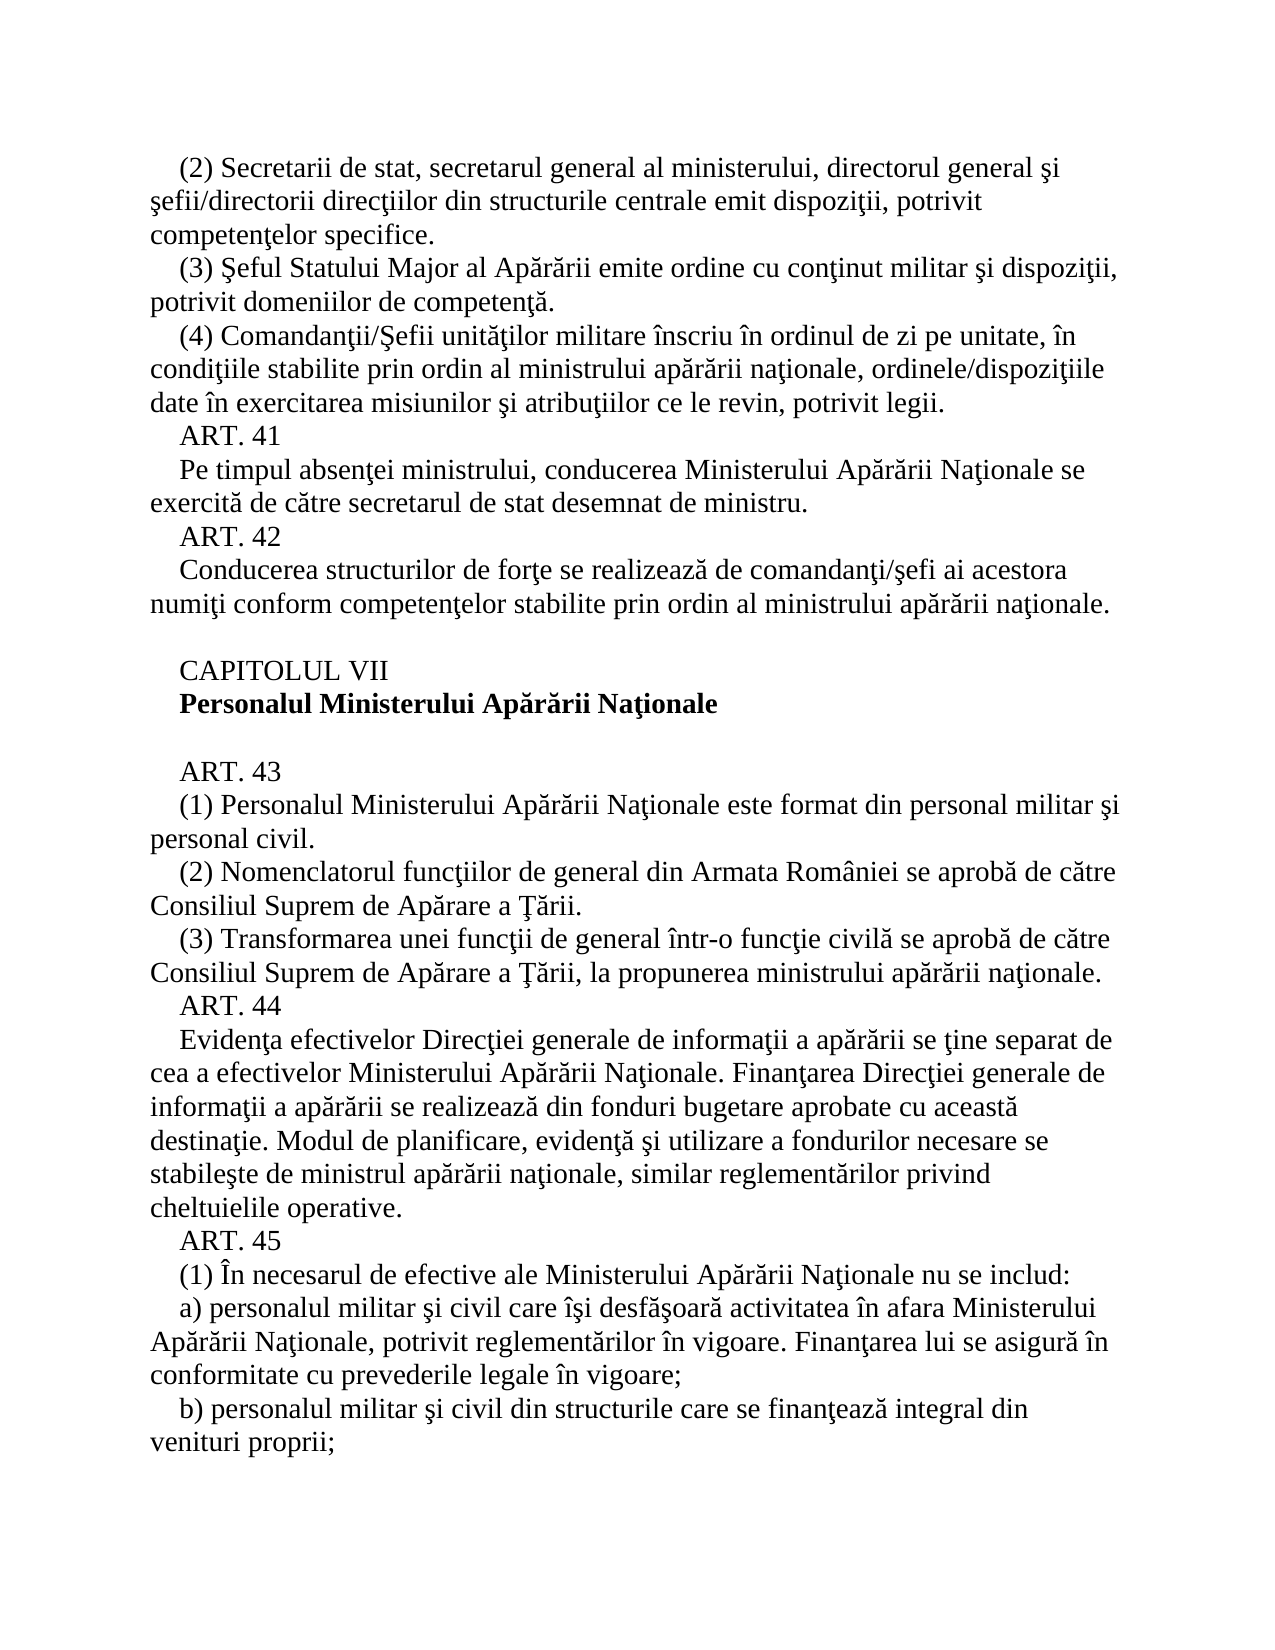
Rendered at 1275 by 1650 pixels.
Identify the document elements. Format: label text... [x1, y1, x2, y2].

text (4) Comandanţii/Şefii unităţilor militare înscriu în ordinul de zi pe unitate, în condiţiile stabilite prin ordin al ministrului apărării naţionale, ordinele/dispoziţiile date în exercitarea misiunilor şi atribuţiilor ce le revin, potrivit legii. [150, 318, 1125, 418]
text CAPITOLUL VII [150, 653, 1125, 687]
text Evidenţa efectivelor Direcţiei generale de informaţii a apărării se ţine separat de cea a efectivelor Ministerului Apărării Naţionale. Finanţarea Direcţiei generale de informaţii a apărării se realizează din fonduri bugetare aprobate cu această destinaţie. Modul de planificare, evidenţă şi utilizare a fondurilor necesare se stabileşte de ministrul apărării naţionale, similar reglementărilor privind cheltuielile operative. [150, 1022, 1125, 1223]
text Personalul Ministerului Apărării Naţionale [150, 687, 1125, 720]
text ART. 44 [150, 988, 1125, 1022]
text (2) Nomenclatorul funcţiilor de general din Armata României se aprobă de către Consiliul Suprem de Apărare a Ţării. [150, 854, 1125, 921]
text ART. 42 [150, 519, 1125, 552]
text ART. 41 [150, 418, 1125, 452]
text (3) Transformarea unei funcţii de general într-o funcţie civilă se aprobă de către Consiliul Suprem de Apărare a Ţării, la propunerea ministrului apărării naţionale. [150, 921, 1125, 988]
text ART. 45 [150, 1223, 1125, 1257]
text Conducerea structurilor de forţe se realizează de comandanţi/şefi ai acestora numiţi conform competenţelor stabilite prin ordin al ministrului apărării naţionale. [150, 552, 1125, 619]
text a) personalul militar şi civil care îşi desfăşoară activitatea în afara Ministerului Apărării Naţionale, potrivit reglementărilor în vigoare. Finanţarea lui se asigură în conformitate cu prevederile legale în vigoare; [150, 1290, 1125, 1391]
text Pe timpul absenţei ministrului, conducerea Ministerului Apărării Naţionale se exercită de către secretarul de stat desemnat de ministru. [150, 452, 1125, 519]
text (3) Şeful Statului Major al Apărării emite ordine cu conţinut militar şi dispoziţii, potrivit domeniilor de competenţă. [150, 251, 1125, 318]
text (2) Secretarii de stat, secretarul general al ministerului, directorul general şi şefii/directorii direcţiilor din structurile centrale emit dispoziţii, potrivit competenţelor specifice. [150, 150, 1125, 251]
text (1) Personalul Ministerului Apărării Naţionale este format din personal militar şi personal civil. [150, 787, 1125, 854]
text (1) În necesarul de efective ale Ministerului Apărării Naţionale nu se includ: [150, 1257, 1125, 1290]
text b) personalul militar şi civil din structurile care se finanţează integral din venituri proprii; [150, 1391, 1125, 1458]
text ART. 43 [150, 754, 1125, 787]
